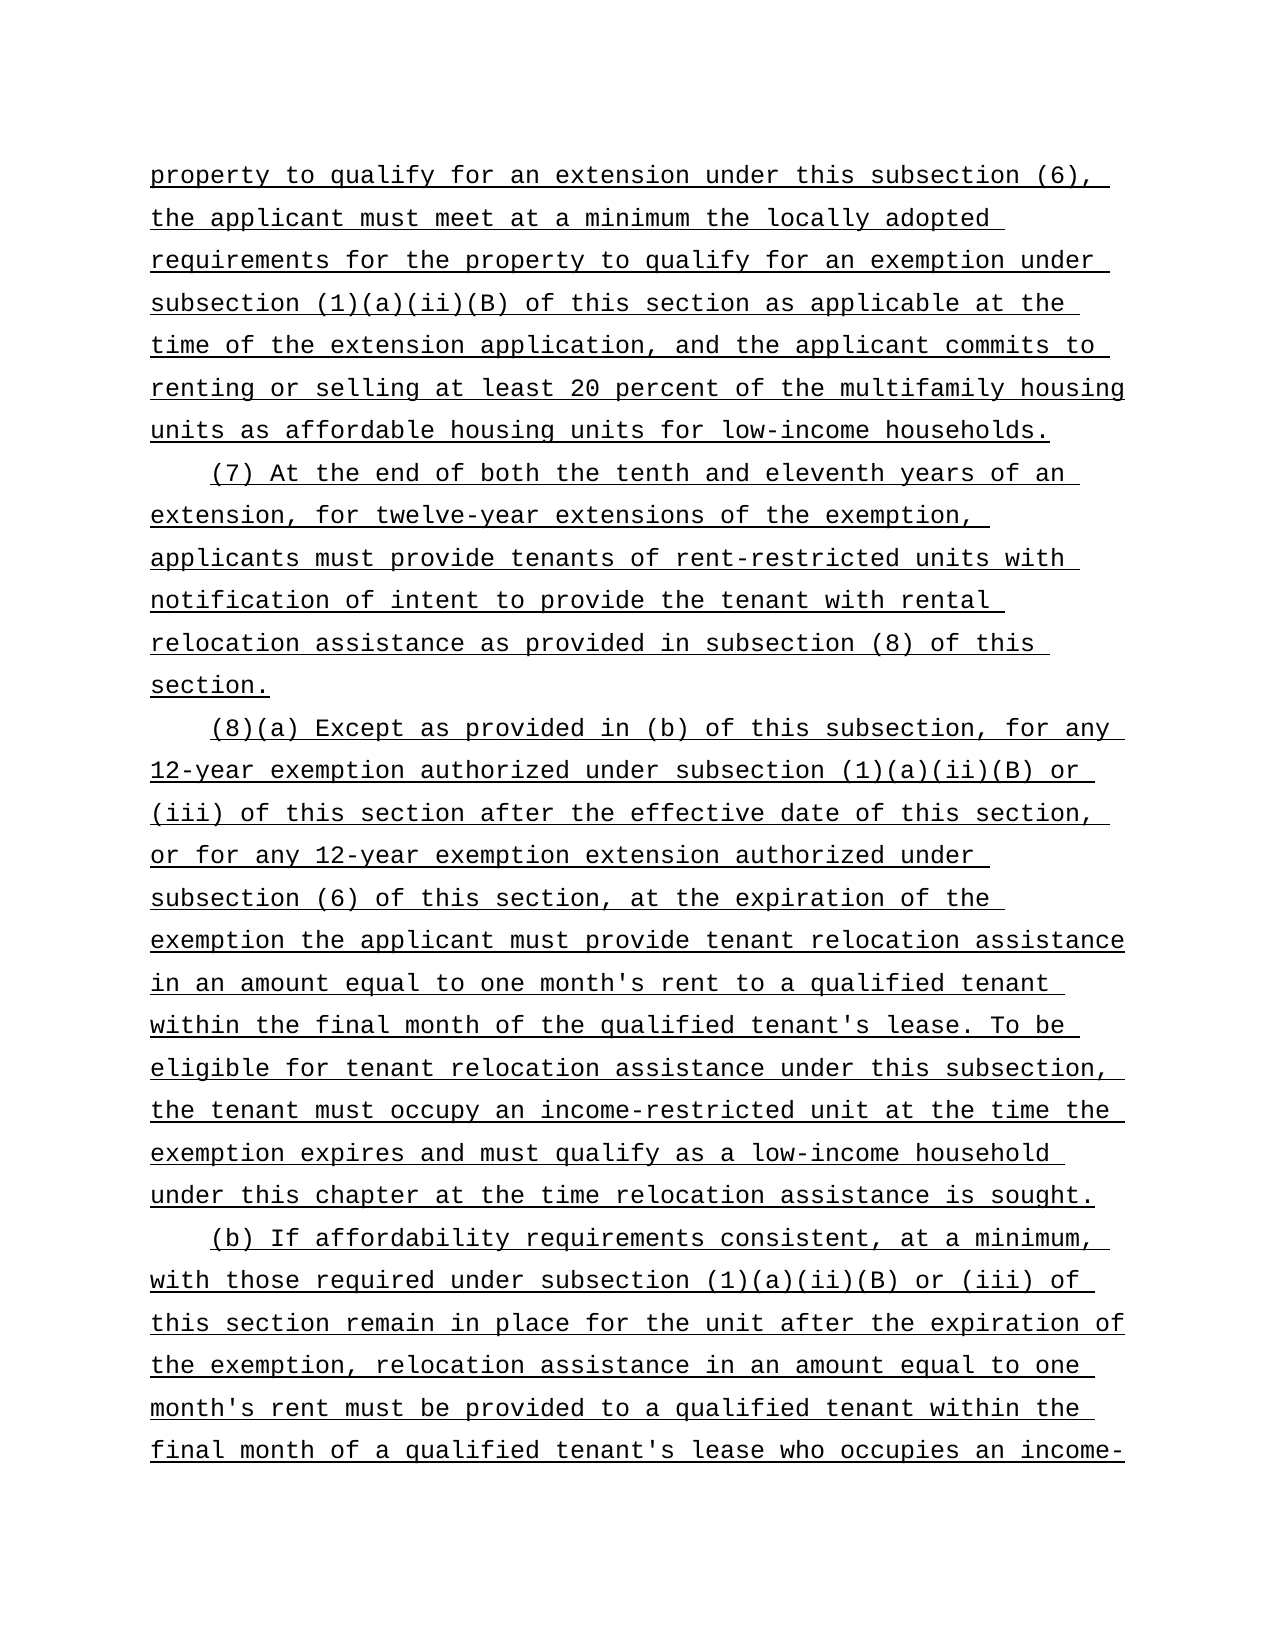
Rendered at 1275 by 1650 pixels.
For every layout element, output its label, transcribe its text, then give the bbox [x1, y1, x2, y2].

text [150, 150, 1125, 399]
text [150, 1335, 1125, 1461]
text (8)(a) Except as provided in (b) of this subsection, for any 12-year exemption authorized under subsection (1)(a)(ii)(B) or (iii) of this section after the effective date of this section, or for any 12-year exemption extension authorized under subsection (6) of this section, at the expiration of the exemption the applicant must provide tenant relocation assistance in an amount equal to one month's rent to a qualified tenant within the final month of the qualified tenant's lease. To be eligible for tenant relocation assistance under this subsection, the tenant must occupy an income-restricted unit at the time the exemption expires and must qualify as a low-income household under this chapter at the time relocation assistance is sought. [150, 1123, 1125, 1212]
text (8)(a) Except as provided in (b) of this subsection, for any 12-year exemption authorized under subsection (1)(a)(ii)(B) or (iii) of this section after the effective date of this section, or for any 12-year exemption extension authorized under subsection (6) of this section, at the expiration of the exemption the applicant must provide tenant relocation assistance in an amount equal to one month's rent to a qualified tenant within the final month of the qualified tenant's lease. To be eligible for tenant relocation assistance under this subsection, the tenant must occupy an income-restricted unit at the time the exemption expires and must qualify as a low-income household under this chapter at the time relocation assistance is sought. [150, 702, 1125, 951]
text (8)(a) Except as provided in (b) of this subsection, for any 12-year exemption authorized under subsection (1)(a)(ii)(B) or (iii) of this section after the effective date of this section, or for any 12-year exemption extension authorized under subsection (6) of this section, at the expiration of the exemption the applicant must provide tenant relocation assistance in an amount equal to one month's rent to a qualified tenant within the final month of the qualified tenant's lease. To be eligible for tenant relocation assistance under this subsection, the tenant must occupy an income-restricted unit at the time the exemption expires and must qualify as a low-income household under this chapter at the time relocation assistance is sought. [150, 953, 1125, 1079]
text (7) At the end of both the tenth and eleventh years of an extension, for twelve-year extensions of the exemption, applicants must provide tenants of rent-restricted units with notification of intent to provide the tenant with rental relocation assistance as provided in subsection (8) of this section. [150, 447, 1125, 702]
